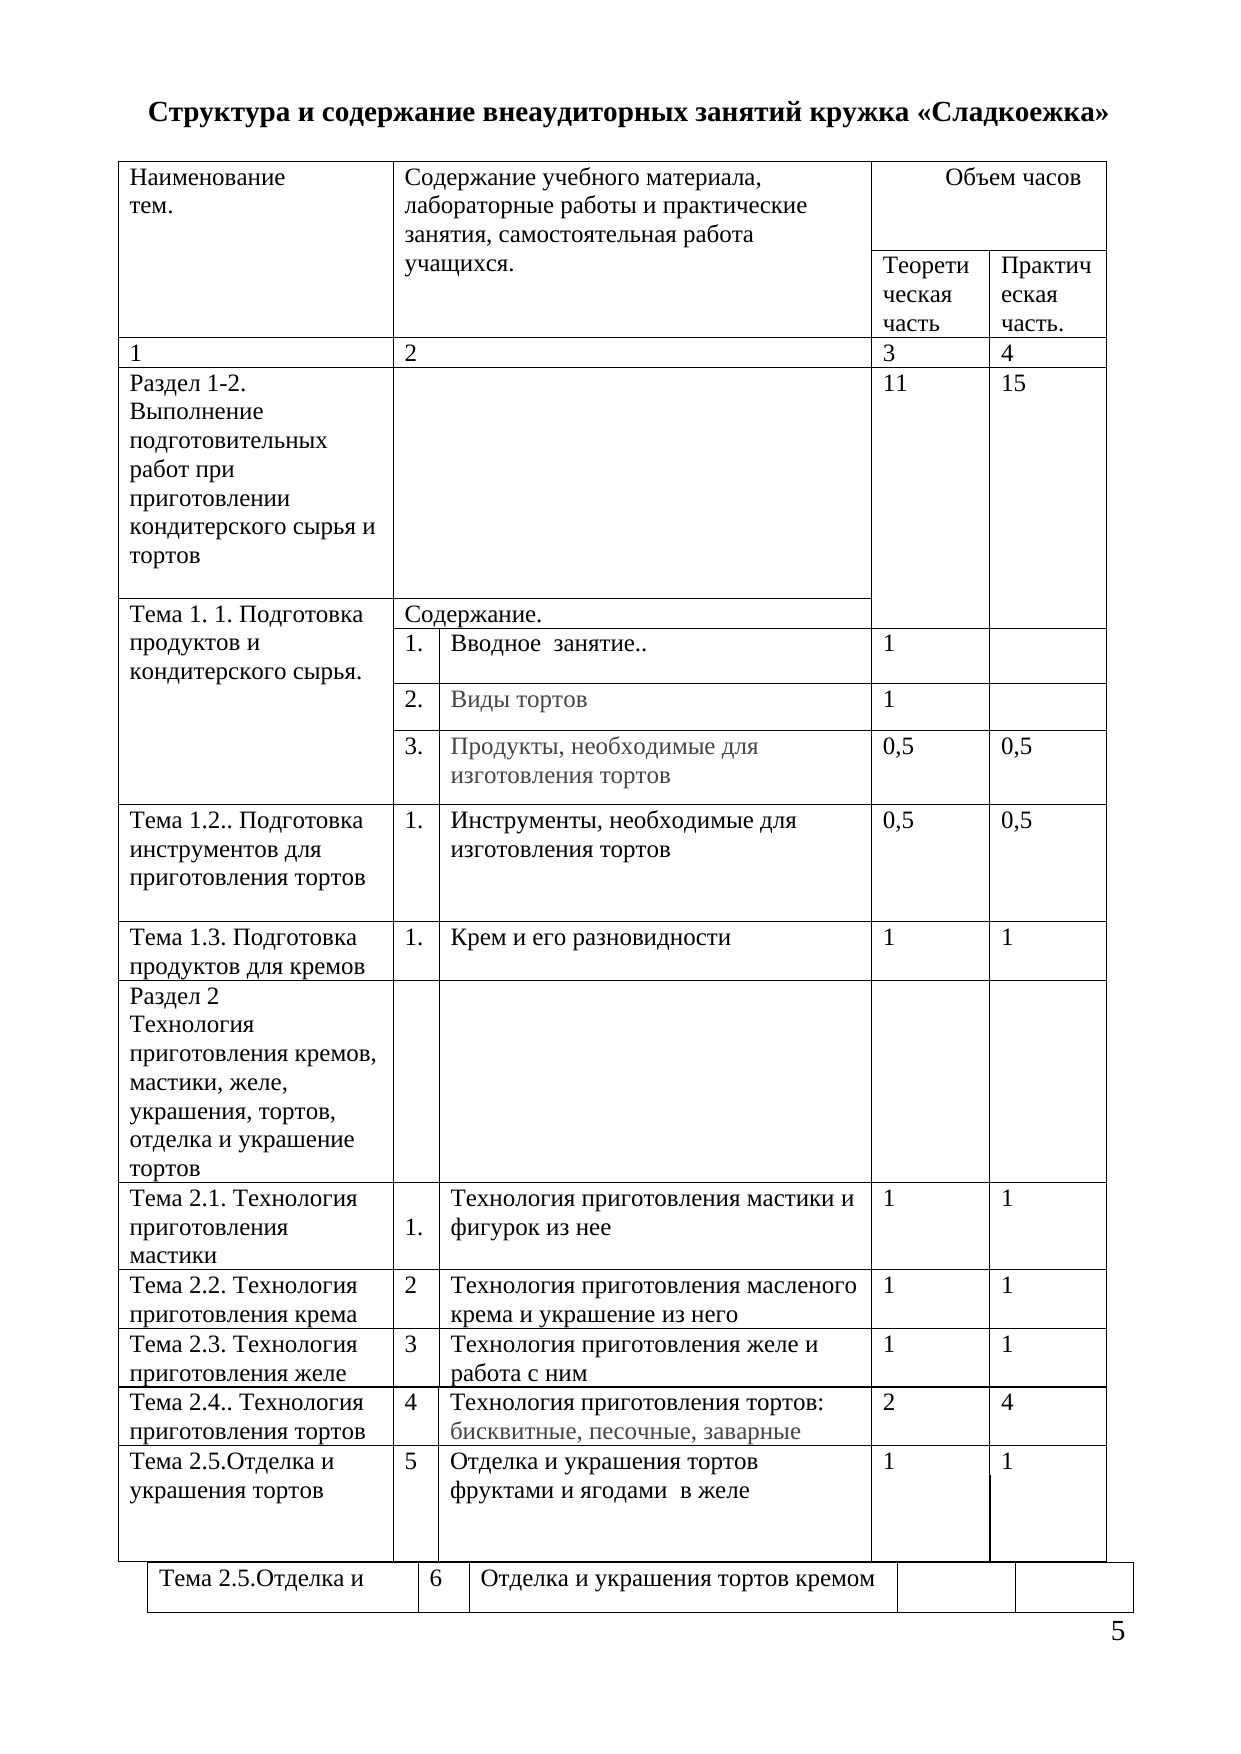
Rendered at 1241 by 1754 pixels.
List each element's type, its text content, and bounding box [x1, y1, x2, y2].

table_cell [872, 981, 989, 1182]
table_cell 4 [990, 1388, 1106, 1445]
table_cell Тема 2.4.. Технология приготовления тортов [119, 1388, 393, 1445]
table_cell 3 [394, 1329, 439, 1386]
table_cell 1 [872, 1329, 989, 1386]
table_cell 1 [990, 1270, 1106, 1328]
table_cell 2 [872, 1388, 989, 1445]
table_cell 2. [394, 684, 439, 730]
table_cell Технология приготовления тортов: бисквитные, песочные, заварные [439, 1388, 871, 1445]
table_cell Крем и его разновидности [440, 922, 871, 980]
table_cell Виды тортов [440, 684, 871, 730]
table_cell 11 [872, 368, 989, 627]
table_cell 4 [990, 338, 1106, 367]
table_cell Тема 2.5.Отделка и украшения тортов [119, 1446, 393, 1561]
table_cell Инструменты, необходимые для изготовления тортов [440, 805, 871, 921]
table_cell 15 [990, 368, 1106, 627]
table_header Содержание учебного материала, лабораторные работы и практические занятия, самостоятельная работа учащихся. [394, 162, 871, 337]
table_cell 1 [990, 1329, 1106, 1386]
table_cell 1. [394, 1183, 439, 1269]
table_cell 1. [394, 805, 439, 921]
table_cell Технология приготовления масленого крема и украшение из него [440, 1270, 871, 1328]
table_cell 1. [394, 629, 439, 683]
table_cell [991, 1475, 1106, 1561]
table_cell Тема 2.1. Технология приготовления мастики [119, 1183, 393, 1269]
table_cell Тема 2.2. Технология приготовления крема [119, 1270, 393, 1328]
table_header 1 [898, 1563, 1015, 1612]
table_cell 0,5 [872, 805, 989, 921]
table_cell 1 [872, 1183, 989, 1269]
table_header Объем часов [872, 162, 1106, 249]
table_cell 1 [872, 1446, 989, 1475]
table_cell 1 [872, 1270, 989, 1328]
table_cell Практическая часть. [990, 251, 1106, 337]
table_cell Отделка и украшения тортов фруктами и ягодами в желе [439, 1446, 871, 1561]
table_cell 1. [394, 922, 439, 980]
table_cell 3. [394, 731, 439, 804]
table_cell 1 [990, 1446, 1106, 1475]
table_cell 5 [394, 1446, 438, 1561]
table_header 6 [419, 1563, 469, 1612]
text Структура и содержание внеаудиторных занятий кружка «Сладкоежка» [148, 94, 1125, 127]
table_cell Технология приготовления мастики и фигурок из нее [440, 1183, 871, 1269]
table_cell Тема 1.2.. Подготовка инструментов для приготовления тортов [119, 805, 393, 921]
table_cell [872, 1475, 989, 1561]
table_cell Тема 1. 1. Подготовка продуктов и кондитерского сырья. [119, 599, 393, 804]
table_cell 3 [872, 338, 989, 367]
table_cell Продукты, необходимые для изготовления тортов [440, 731, 871, 804]
table_cell Тема 2.3. Технология приготовления желе [119, 1329, 393, 1386]
table_cell Раздел 2 Технология приготовления кремов, мастики, желе, украшения, тортов, отделка и украшение тортов [119, 981, 393, 1182]
table_cell [394, 368, 871, 598]
table_cell Тема 1.3. Подготовка продуктов для кремов [119, 922, 393, 980]
table_cell Вводное занятие.. [440, 629, 871, 683]
table_header Наименование тем. [119, 162, 393, 337]
table_cell Раздел 1-2. Выполнение подготовительных работ при приготовлении кондитерского сырья и тортов [119, 368, 393, 598]
table_cell 1 [119, 338, 393, 367]
table_cell 1 [872, 922, 989, 980]
table_cell [990, 684, 1106, 730]
table_cell Теоретическая часть [872, 251, 989, 337]
table_cell 0,5 [990, 731, 1106, 804]
table_cell [990, 981, 1106, 1182]
table_cell 2 [394, 338, 871, 367]
table_cell [394, 981, 439, 1182]
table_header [470, 1563, 897, 1612]
table_cell [990, 629, 1106, 683]
table_cell 2 [394, 1270, 439, 1328]
table_cell 4 [394, 1388, 438, 1445]
table_cell Технология приготовления желе и работа с ним [440, 1329, 871, 1386]
table_cell 1 [872, 629, 989, 683]
table_cell Содержание. [394, 599, 871, 627]
table_cell 0,5 [872, 731, 989, 804]
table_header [148, 1563, 418, 1612]
table_header 1 [1016, 1563, 1133, 1612]
table_cell 0,5 [990, 805, 1106, 921]
table_cell 1 [990, 1183, 1106, 1269]
table_cell [440, 981, 871, 1182]
table_cell 1 [990, 922, 1106, 980]
table_cell 1 [872, 684, 989, 730]
